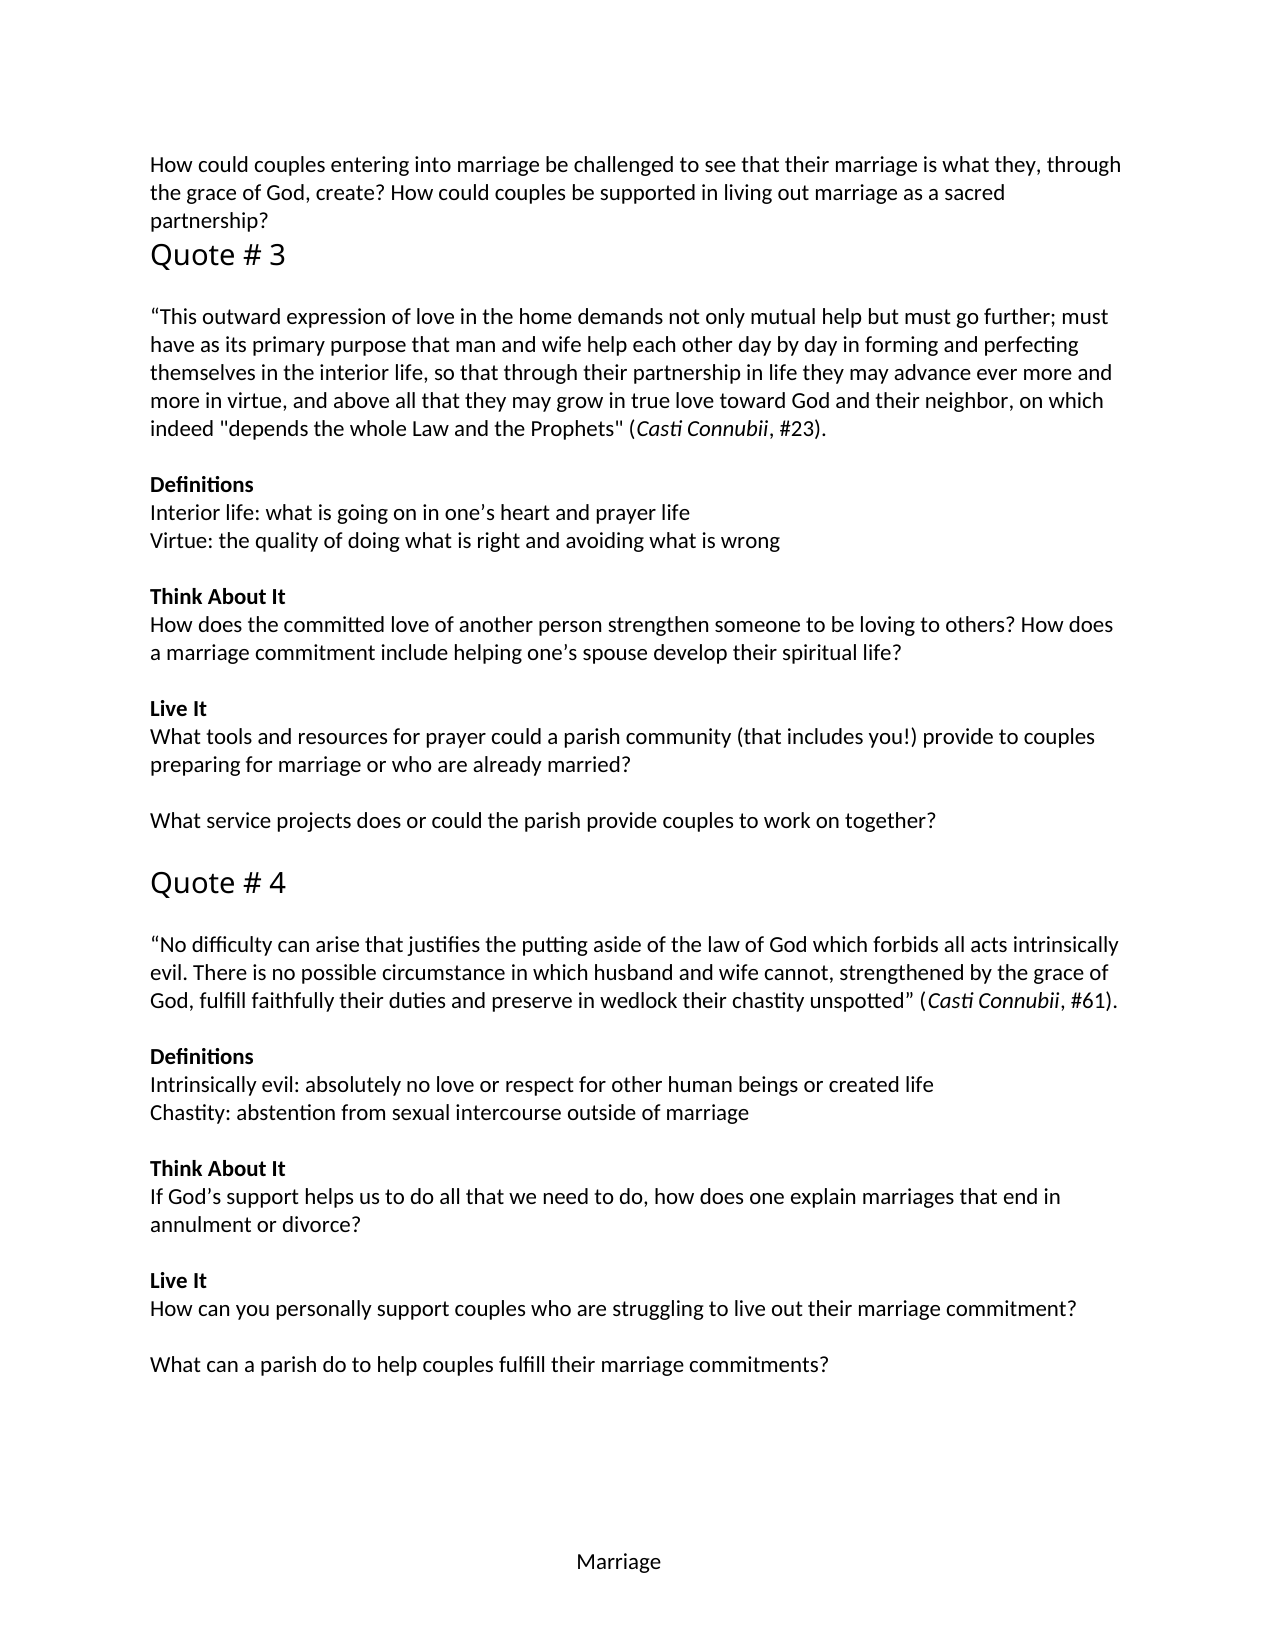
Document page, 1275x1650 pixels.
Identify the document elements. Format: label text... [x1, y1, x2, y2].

text Interior life: what is going on in one’s heart and prayer life [150, 498, 1125, 526]
text Virtue: the quality of doing what is right and avoiding what is wrong [150, 526, 1125, 554]
text What service projects does or could the parish provide couples to work on together? [150, 806, 1125, 834]
text Definitions [150, 470, 1125, 498]
subtitle Quote # 3 [150, 234, 1125, 274]
text Live It [150, 1266, 1125, 1294]
text How could couples entering into marriage be challenged to see that their marriage is what they, through the grace of God, create? How could couples be supported in living out marriage as a sacred partnership? [150, 150, 1125, 234]
text Chastity: abstention from sexual intercourse outside of marriage [150, 1098, 1125, 1126]
text Think About It [150, 582, 1125, 610]
text Think About It [150, 1154, 1125, 1182]
text Definitions [150, 1042, 1125, 1070]
text How can you personally support couples who are struggling to live out their marriage commitment? [150, 1294, 1125, 1322]
text What can a parish do to help couples fulfill their marriage commitments? [150, 1350, 1125, 1378]
subtitle Quote # 4 [150, 862, 1125, 902]
text “This outward expression of love in the home demands not only mutual help but must go further; must have as its primary purpose that man and wife help each other day by day in forming and perfecting themselves in the interior life, so that through their partnership in life they may advance ever more and more in virtue, and above all that they may grow in true love toward God and their neighbor, on which indeed "depends the whole Law and the Prophets" (Casti Connubii, #23). [150, 302, 1125, 442]
text If God’s support helps us to do all that we need to do, how does one explain marriages that end in annulment or divorce? [150, 1182, 1125, 1238]
text What tools and resources for prayer could a parish community (that includes you!) provide to couples preparing for marriage or who are already married? [150, 722, 1125, 778]
text Live It [150, 694, 1125, 722]
text “No difficulty can arise that justifies the putting aside of the law of God which forbids all acts intrinsically evil. There is no possible circumstance in which husband and wife cannot, strengthened by the grace of God, fulfill faithfully their duties and preserve in wedlock their chastity unspotted” (Casti Connubii, #61). [150, 930, 1125, 1042]
text How does the committed love of another person strengthen someone to be loving to others? How does a marriage commitment include helping one’s spouse develop their spiritual life? [150, 610, 1125, 666]
text Intrinsically evil: absolutely no love or respect for other human beings or created life [150, 1070, 1125, 1098]
